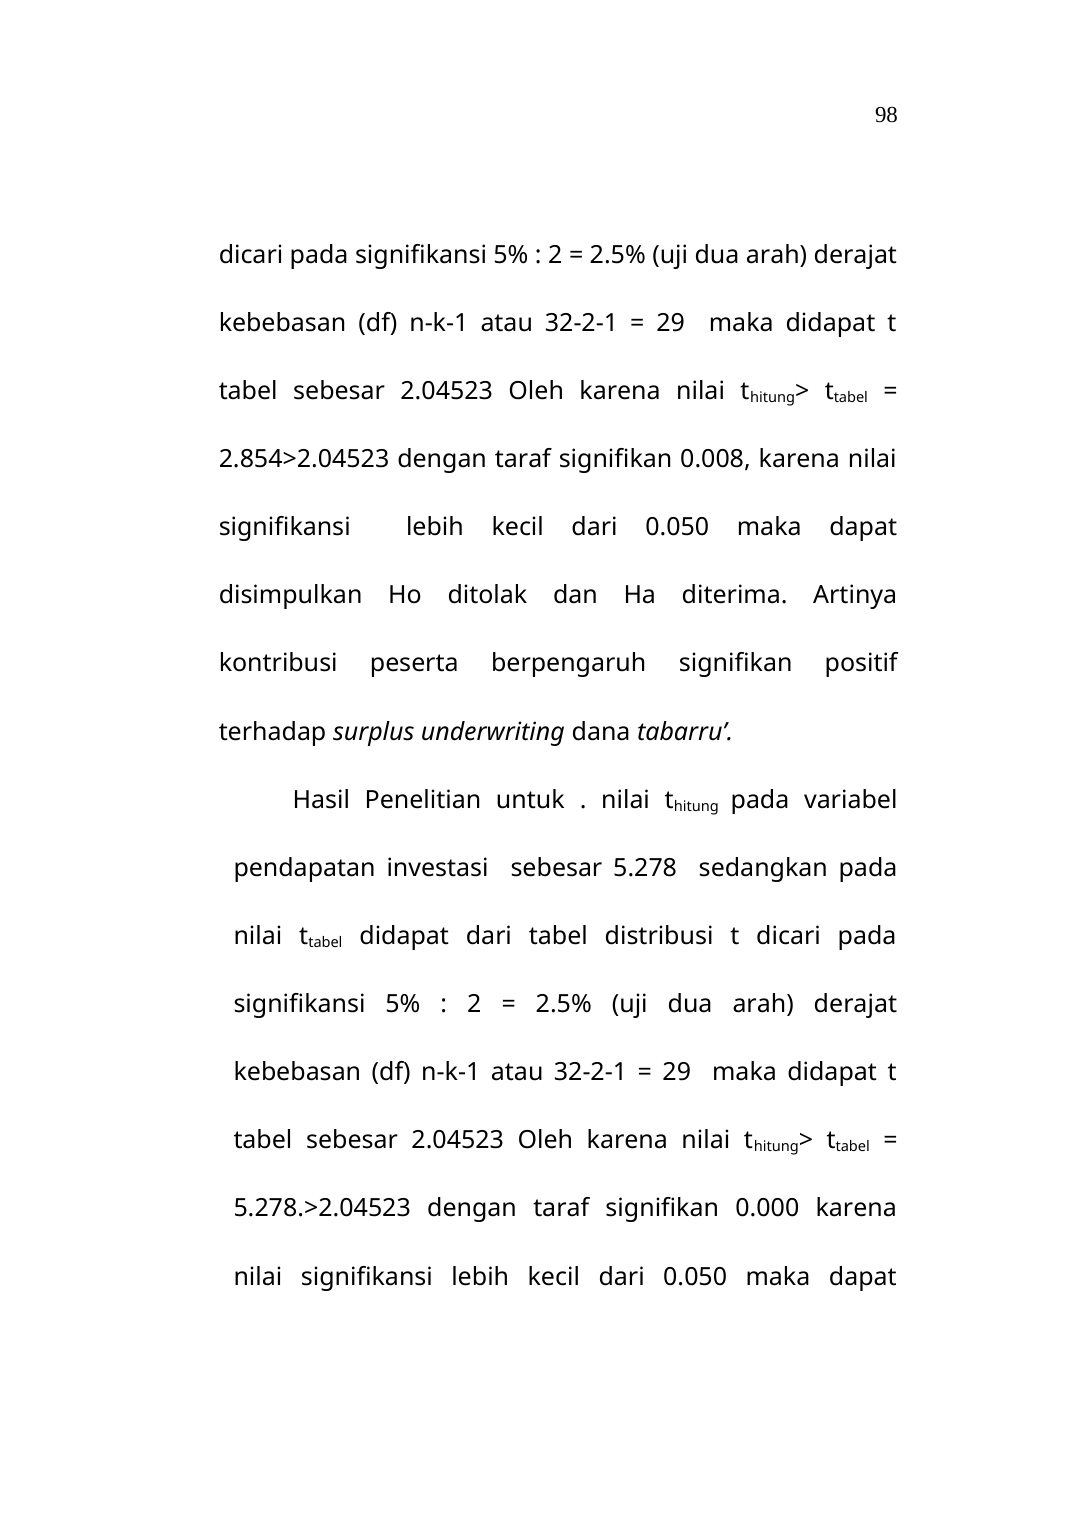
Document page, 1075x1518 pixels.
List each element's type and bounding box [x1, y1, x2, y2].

list [233, 781, 898, 1292]
list [218, 236, 898, 747]
